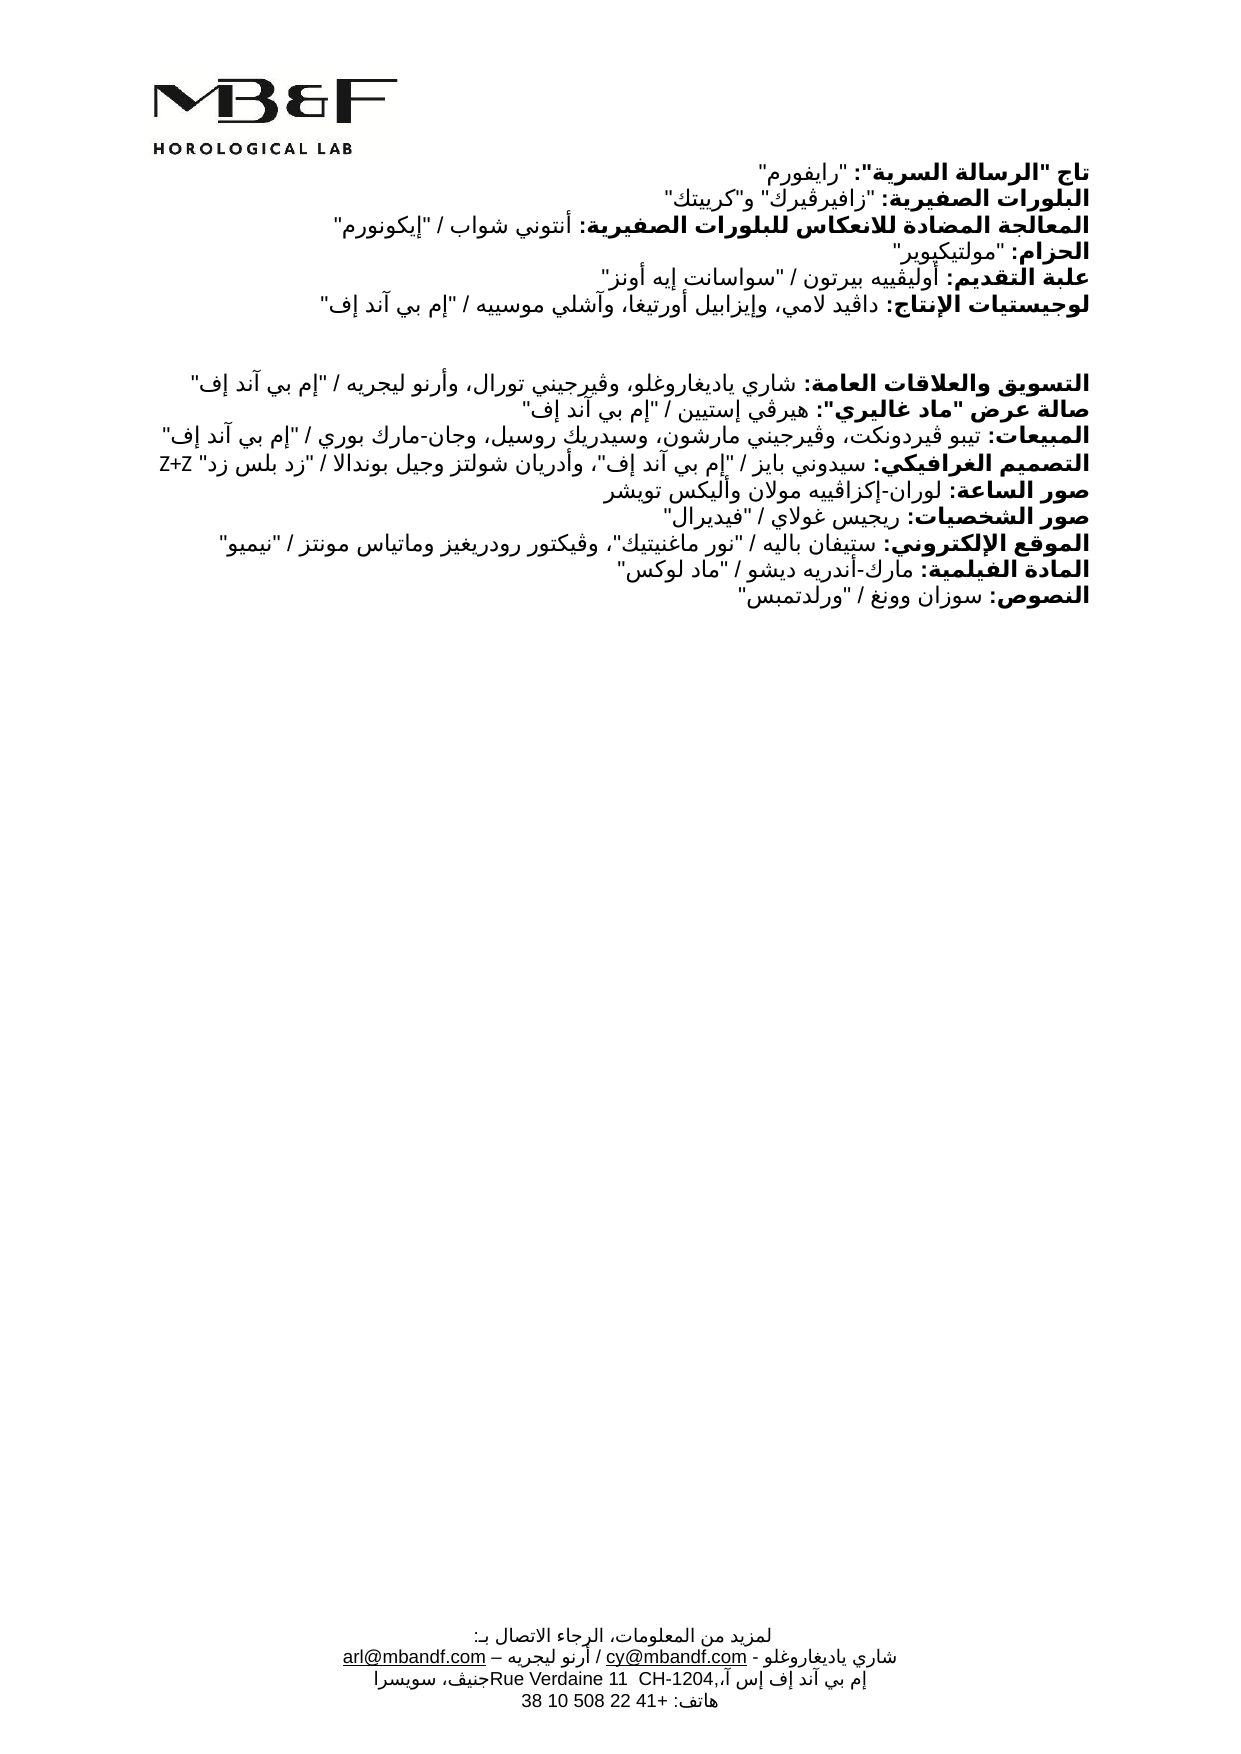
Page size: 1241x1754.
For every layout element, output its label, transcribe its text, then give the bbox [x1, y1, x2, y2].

text التصميم الغرافيكي: سيدوني بايز / "إم بي آند إف"، وأدريان شولتز وجيل بوندالا / "زد بلس زد" Z+Z [150, 449, 1090, 477]
text الحزام: "مولتيكيوير" [150, 238, 1090, 264]
text لوجيستيات الإنتاج: داڤيد لامي، وإيزابيل أورتيغا، وآشلي موسييه / "إم بي آند إف" [150, 291, 1090, 317]
text صالة عرض "ماد غاليري": هيرڤي إستيين / "إم بي آند إف" [150, 396, 1090, 422]
text صور الشخصيات: ريجيس غولاي / "فيديرال" [150, 503, 1090, 529]
text البلورات الصفيرية: "زافيرڨيرك" و"كرييتك" [150, 185, 1090, 212]
text الموقع الإلكتروني: ستيفان باليه / "نور ماغنيتيك"، وڤيكتور رودريغيز وماتياس مونتز / "نيميو" [150, 529, 1090, 556]
text علبة التقديم: أوليڤييه بيرتون / "سواسانت إيه أونز" [150, 264, 1090, 291]
text التسويق والعلاقات العامة: شاري ياديغاروغلو، وڤيرجيني تورال، وأرنو ليجريه / "إم بي آند إف" [150, 370, 1090, 396]
text المبيعات: تيبو ڨيردونكت، وڨيرجيني مارشون، وسيدريك روسيل، وجان-مارك بوري / "إم بي آند إف" [150, 422, 1090, 449]
text المعالجة المضادة للانعكاس للبلورات الصفيرية: أنتوني شواب / "إيكونورم" [150, 212, 1090, 238]
text النصوص: سوزان وونغ / "ورلدتمبس" [150, 582, 1090, 608]
text صور الساعة: لوران-إكزاڨييه مولان وأليكس تويشر [150, 477, 1090, 503]
text المادة الفيلمية: مارك-أندريه ديشو / "ماد لوكس" [150, 556, 1090, 582]
text تاج "الرسالة السرية": "رايفورم" [150, 159, 1090, 185]
picture [149, 73, 402, 159]
